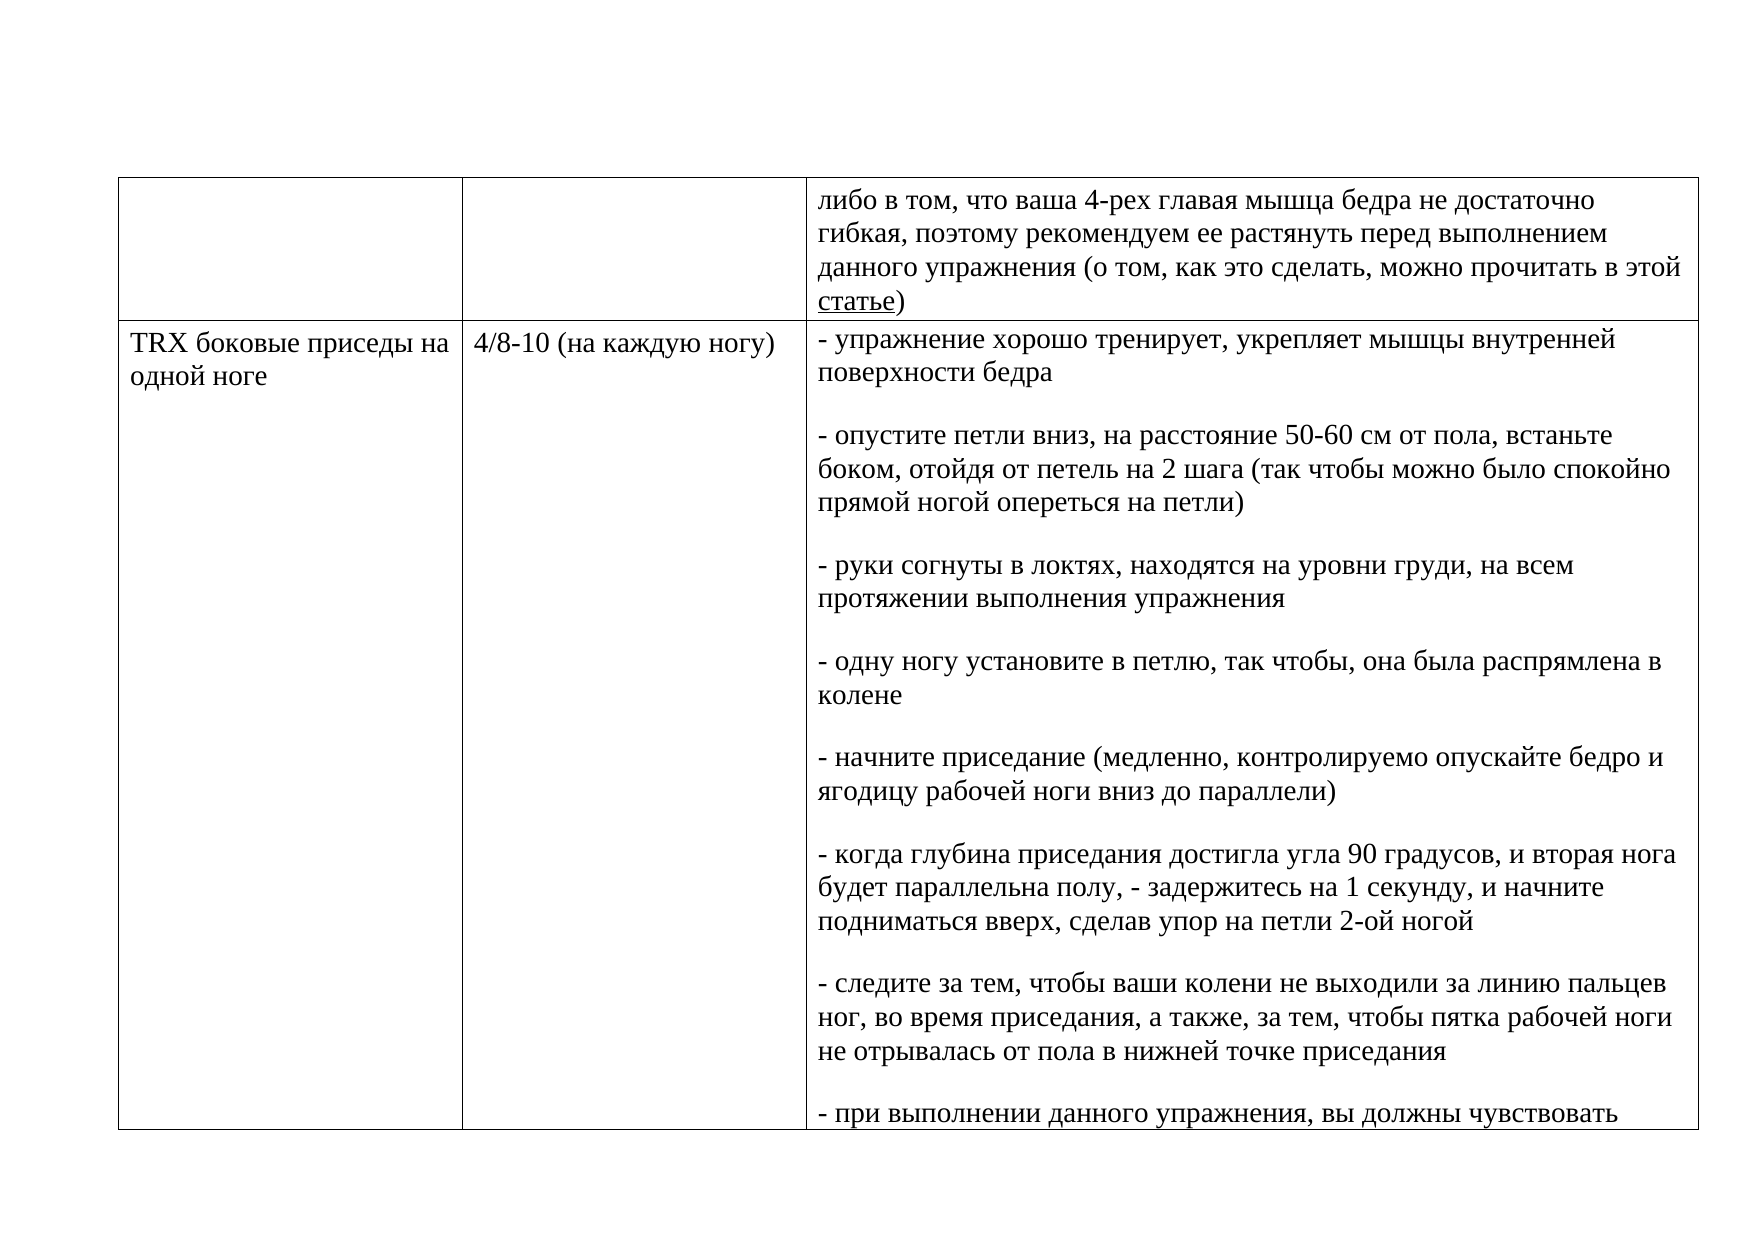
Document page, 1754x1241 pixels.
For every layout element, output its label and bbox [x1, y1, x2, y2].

table_cell [119, 321, 462, 1129]
table_cell [807, 178, 1698, 320]
table_cell [119, 178, 462, 320]
table_cell [807, 321, 1698, 1129]
table_cell [463, 321, 806, 1129]
table_cell [463, 178, 806, 320]
